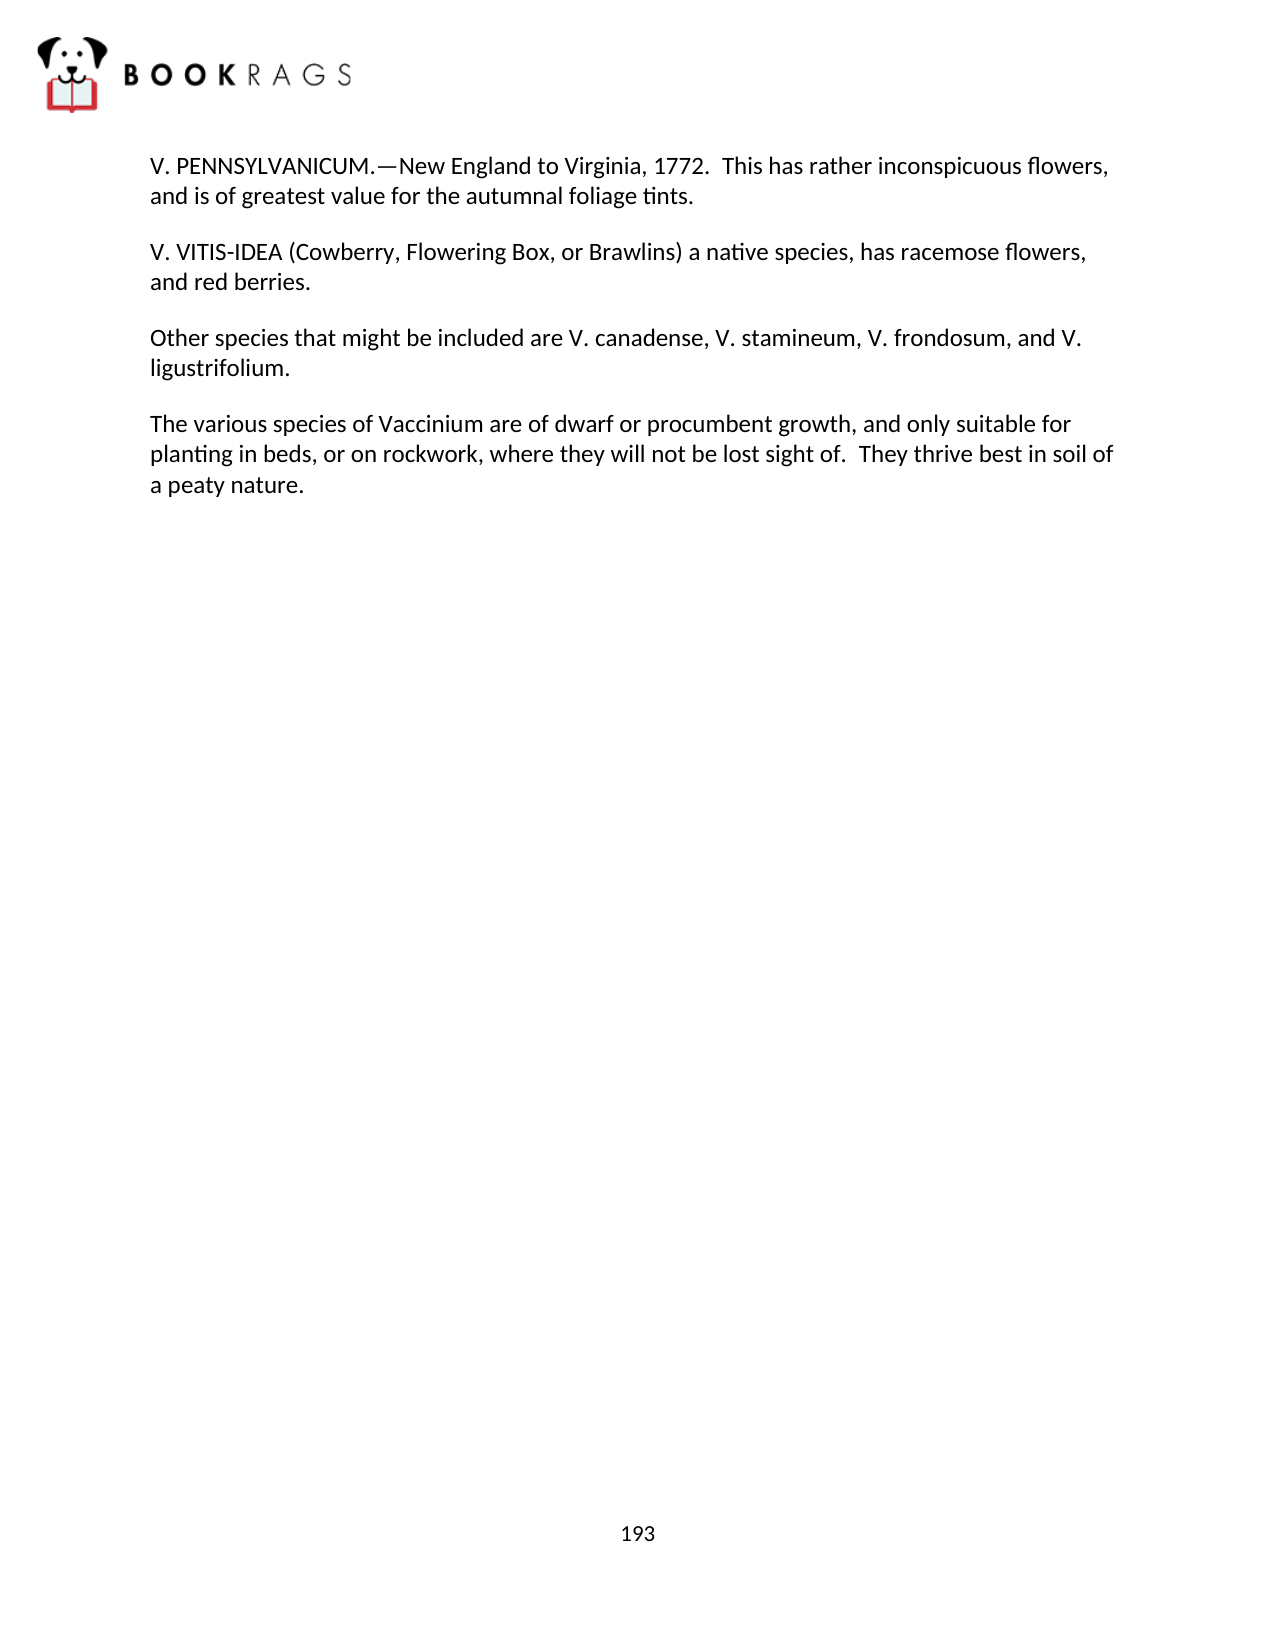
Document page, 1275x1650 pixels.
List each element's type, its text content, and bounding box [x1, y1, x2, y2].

text The various species of Vaccinium are of dwarf or procumbent growth, and only suitable for planting in beds, or on rockwork, where they will not be lost sight of. They thrive best in soil of a peaty nature. [150, 408, 1125, 500]
text V. VITIS-IDEA (Cowberry, Flowering Box, or Brawlins) a native species, has racemose flowers, and red berries. [150, 236, 1125, 297]
text V. PENNSYLVANICUM.—­New England to Virginia, 1772. This has rather inconspicuous flowers, and is of greatest value for the autumnal foliage tints. [150, 150, 1125, 211]
picture [37, 37, 351, 113]
text Other species that might be included are V. canadense, V. stamineum, V. frondosum, and V. ligustrifolium. [150, 322, 1125, 383]
